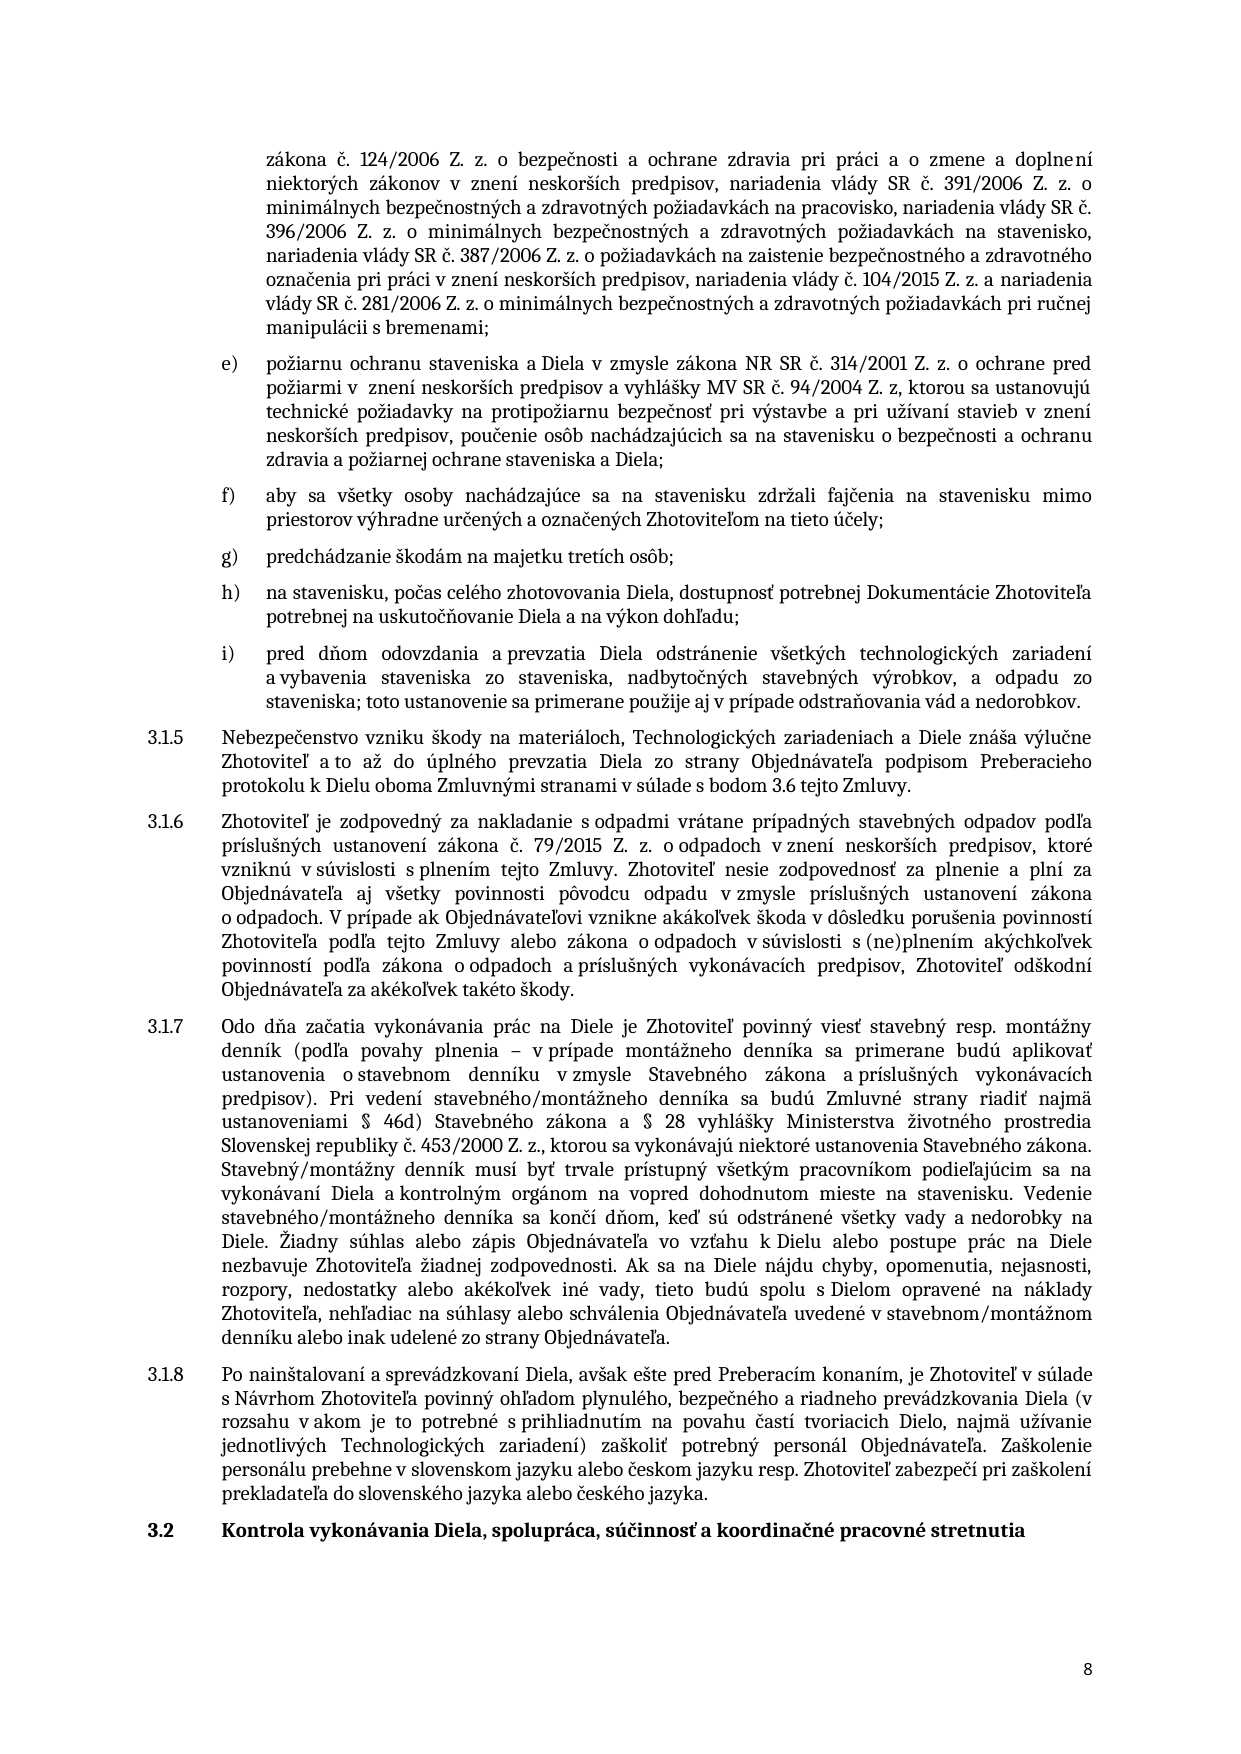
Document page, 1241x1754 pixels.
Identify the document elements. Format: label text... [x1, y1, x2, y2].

list aby sa všetky osoby nachádzajúce sa na stavenisku zdržali fajčenia na stavenisku mimo priestorov výhradne určených a označených Zhotoviteľom na tieto účely; [221, 484, 1093, 532]
list pred dňom odovzdania a prevzatia Diela odstránenie všetkých technologických zariadení a vybavenia staveniska zo staveniska, nadbytočných stavebných výrobkov, a odpadu zo staveniska; toto ustanovenie sa primerane použije aj v prípade odstraňovania vád a nedorobkov. [221, 641, 1093, 713]
list na stavenisku, počas celého zhotovovania Diela, dostupnosť potrebnej Dokumentácie Zhotoviteľa potrebnej na uskutočňovanie Diela a na výkon dohľadu; [221, 581, 1093, 629]
list požiarnu ochranu staveniska a Diela v zmysle zákona NR SR č. 314/2001 Z. z. o ochrane pred požiarmi v znení neskorších predpisov a vyhlášky MV SR č. 94/2004 Z. z, ktorou sa ustanovujú technické požiadavky na protipožiarnu bezpečnosť pri výstavbe a pri užívaní stavieb v znení neskorších predpisov, poučenie osôb nachádzajúcich sa na stavenisku o bezpečnosti a ochranu zdravia a požiarnej ochrane staveniska a Diela; [221, 352, 1093, 472]
list Odo dňa začatia vykonávania prác na Diele je Zhotoviteľ povinný viesť stavebný resp. montážny denník (podľa povahy plnenia – v prípade montážneho denníka sa primerane budú aplikovať ustanovenia o stavebnom denníku v zmysle Stavebného zákona a príslušných vykonávacích predpisov). Pri vedení stavebného/montážneho denníka sa budú Zmluvné strany riadiť najmä ustanoveniami § 46d) Stavebného zákona a § 28 vyhlášky Ministerstva životného prostredia Slovenskej republiky č. 453/2000 Z. z., ktorou sa vykonávajú niektoré ustanovenia Stavebného zákona. Stavebný/montážny denník musí byť trvale prístupný všetkým pracovníkom podieľajúcim sa na vykonávaní Diela a kontrolným orgánom na vopred dohodnutom mieste na stavenisku. Vedenie stavebného/montážneho denníka sa končí dňom, keď sú odstránené všetky vady a nedorobky na Diele. Žiadny súhlas alebo zápis Objednávateľa vo vzťahu k Dielu alebo postupe prác na Diele nezbavuje Zhotoviteľa žiadnej zodpovednosti. Ak sa na Diele nájdu chyby, opomenutia, nejasnosti, rozpory, nedostatky alebo akékoľvek iné vady, tieto budú spolu s Dielom opravené na náklady Zhotoviteľa, nehľadiac na súhlasy alebo schválenia Objednávateľa uvedené v stavebnom/montážnom denníku alebo inak udelené zo strany Objednávateľa. [148, 1014, 1093, 1350]
list Po nainštalovaní a sprevádzkovaní Diela, avšak ešte pred Preberacím konaním, je Zhotoviteľ v súlade s Návrhom Zhotoviteľa povinný ohľadom plynulého, bezpečného a riadneho prevádzkovania Diela (v rozsahu v akom je to potrebné s prihliadnutím na povahu častí tvoriacich Dielo, najmä užívanie jednotlivých Technologických zariadení) zaškoliť potrebný personál Objednávateľa. Zaškolenie personálu prebehne v slovenskom jazyku alebo českom jazyku resp. Zhotoviteľ zabezpečí pri zaškolení prekladateľa do slovenského jazyka alebo českého jazyka. [148, 1362, 1093, 1506]
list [221, 148, 1093, 339]
list predchádzanie škodám na majetku tretích osôb; [221, 544, 1093, 568]
list Zhotoviteľ je zodpovedný za nakladanie s odpadmi vrátane prípadných stavebných odpadov podľa príslušných ustanovení zákona č. 79/2015 Z. z. o odpadoch v znení neskorších predpisov, ktoré vzniknú v súvislosti s plnením tejto Zmluvy. Zhotoviteľ nesie zodpovednosť za plnenie a plní za Objednávateľa aj všetky povinnosti pôvodcu odpadu v zmysle príslušných ustanovení zákona o odpadoch. V prípade ak Objednávateľovi vznikne akákoľvek škoda v dôsledku porušenia povinností Zhotoviteľa podľa tejto Zmluvy alebo zákona o odpadoch v súvislosti s (ne)plnením akýchkoľvek povinností podľa zákona o odpadoch a príslušných vykonávacích predpisov, Zhotoviteľ odškodní Objednávateľa za akékoľvek takéto škody. [148, 810, 1093, 1002]
list Kontrola vykonávania Diela, spolupráca, súčinnosť a koordinačné pracovné stretnutia [148, 1518, 1093, 1542]
list Nebezpečenstvo vzniku škody na materiáloch, Technologických zariadeniach a Diele znáša výlučne Zhotoviteľ a to až do úplného prevzatia Diela zo strany Objednávateľa podpisom Preberacieho protokolu k Dielu oboma Zmluvnými stranami v súlade s bodom 3.6 tejto Zmluvy. [148, 726, 1093, 798]
